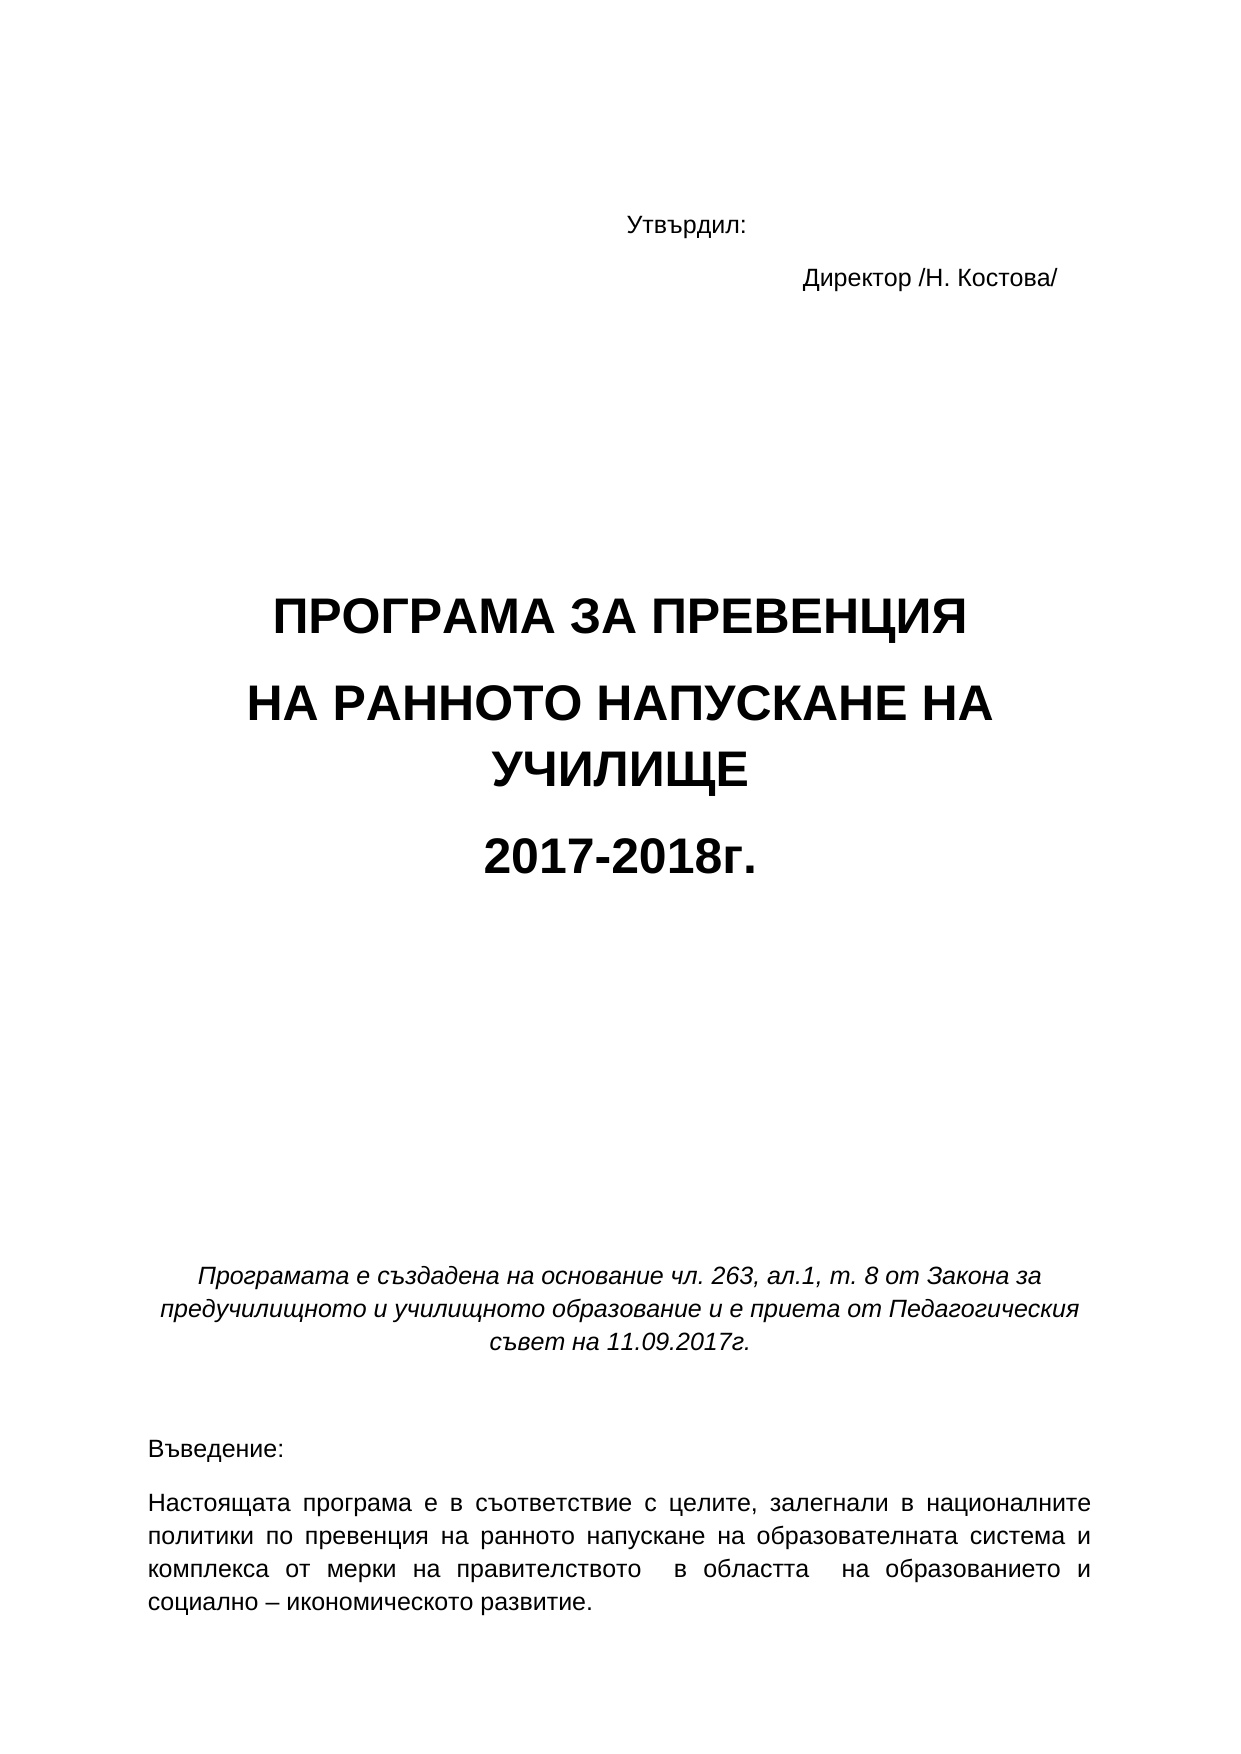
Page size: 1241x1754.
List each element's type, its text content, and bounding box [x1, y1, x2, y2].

text Въведение: [148, 1434, 1092, 1463]
text Утвърдил: [281, 209, 1092, 238]
text Настоящата програма е в съответствие с целите, залегнали в националните политики по превенция на ранното напускане на образователната система и комплекса от мерки на правителството в областта на образованието и социално – икономическото развитие. [148, 1488, 1092, 1616]
text Директор /Н. Костова/ [768, 263, 1092, 292]
text Програмата е създадена на основание чл. 263, ал.1, т. 8 от Закона за предучилищното и училищното образование и е приета от Педагогическия съвет на 11.09.2017г. [148, 1261, 1092, 1356]
text НА РАННОТО НАПУСКАНЕ НА УЧИЛИЩЕ [148, 673, 1092, 797]
text ПРОГРАМА ЗА ПРЕВЕНЦИЯ [148, 587, 1092, 644]
text 2017-2018г. [148, 826, 1092, 884]
